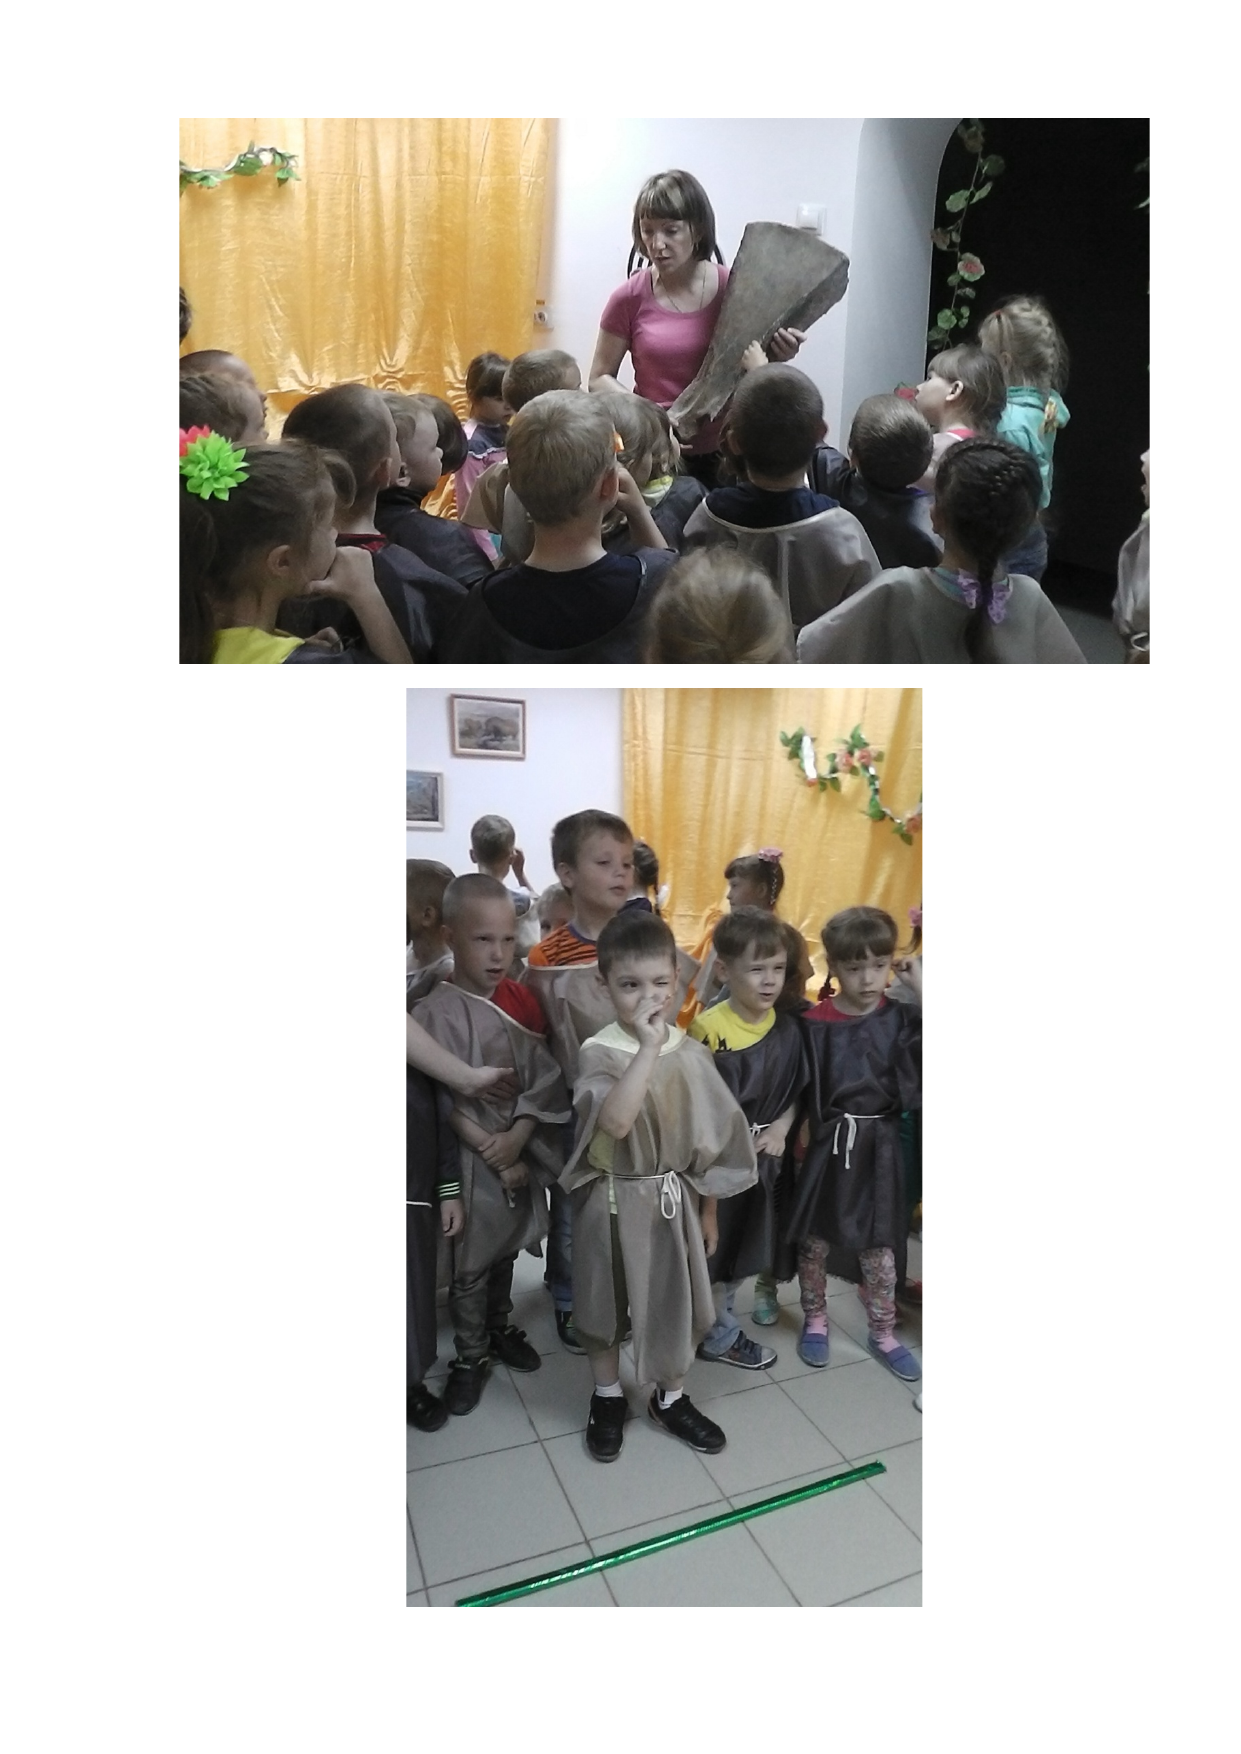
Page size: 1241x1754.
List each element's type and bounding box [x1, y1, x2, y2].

picture [179, 118, 1150, 664]
picture [406, 688, 923, 1607]
